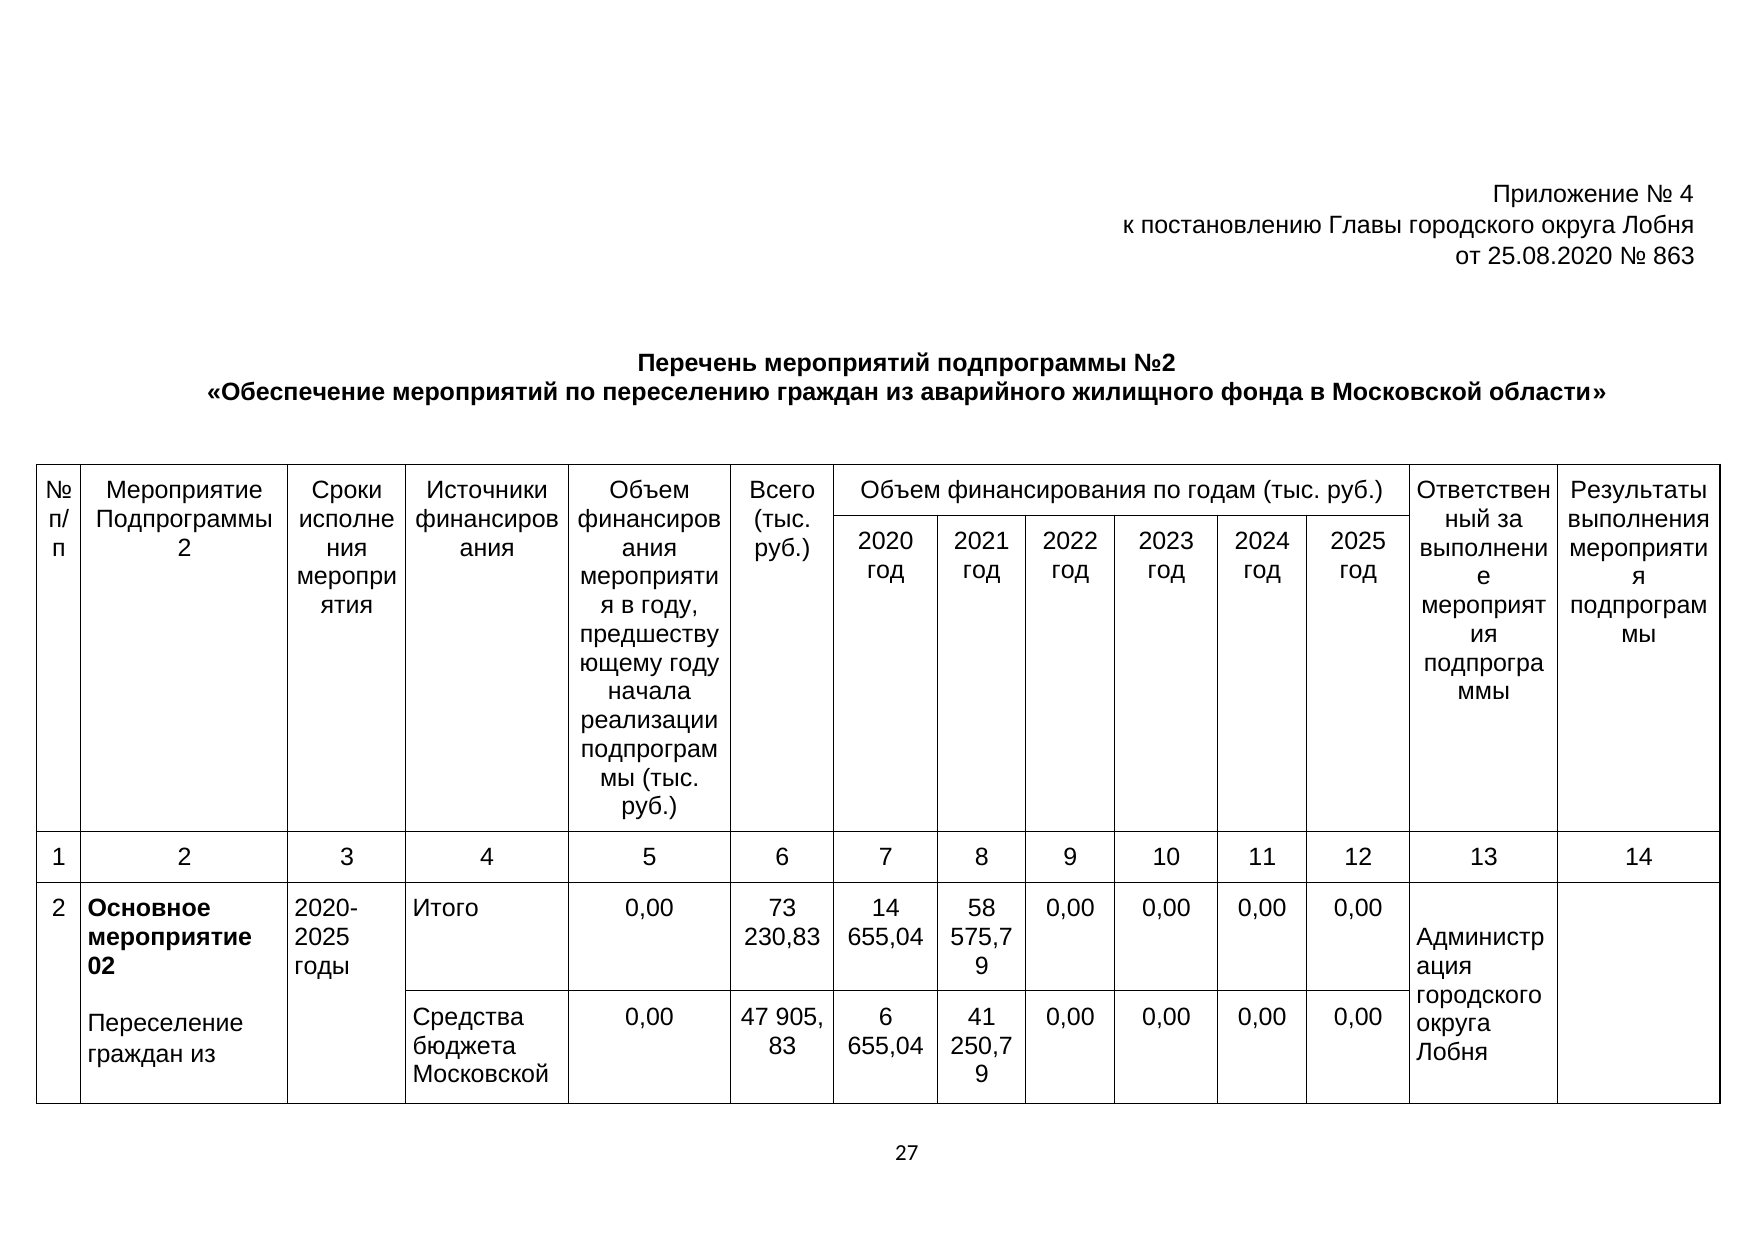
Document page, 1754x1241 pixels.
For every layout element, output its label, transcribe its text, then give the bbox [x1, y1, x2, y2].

table_cell Администрация городского округа Лобня [1410, 883, 1557, 1102]
text Перечень мероприятий подпрограммы №2 [118, 348, 1695, 377]
table_cell 0,00 [1307, 883, 1409, 990]
table_cell 4 [406, 832, 568, 882]
text Приложение № 4 [118, 179, 1695, 208]
table_header Всего (тыс. руб.) [731, 465, 833, 831]
table_cell 73 230,83 [731, 883, 833, 990]
table_cell 2 [37, 883, 80, 1102]
table_cell 0,00 [569, 991, 730, 1102]
table_cell 2 [81, 832, 287, 882]
table_header Ответственный за выполнение мероприятия подпрограммы [1410, 465, 1557, 831]
table_cell 1 [37, 832, 80, 882]
table_header Объем финансирования мероприятия в году, предшествующему году начала реализации подпрограммы (тыс. руб.) [569, 465, 730, 831]
table_header Источники финансирования [406, 465, 568, 831]
table_cell 13 [1410, 832, 1557, 882]
table_cell 2020-2025 годы [288, 883, 405, 1102]
table_cell 8 [938, 832, 1025, 882]
table_cell Итого [406, 883, 568, 990]
table_cell 14 [1558, 832, 1719, 882]
text «Обеспечение мероприятий по переселению граждан из аварийного жилищного фонда в Московской области» [118, 377, 1695, 406]
table_cell 58 575,79 [938, 883, 1025, 990]
table_header Объем финансирования по годам (тыс. руб.) [834, 465, 1409, 514]
table_cell 0,00 [1218, 991, 1306, 1102]
table_cell 2025 год [1307, 516, 1409, 831]
table_cell 0,00 [1115, 883, 1217, 990]
table_header Результаты выполнения мероприятия подпрограммы [1558, 465, 1719, 831]
table_cell Основное мероприятие 02 Переселение граждан из аварийного жилищного фонда до 2025 года [81, 883, 287, 1102]
table_cell 5 [569, 832, 730, 882]
table_cell 0,00 [1026, 991, 1114, 1102]
table_cell 14 655,04 [834, 883, 937, 990]
table_cell 6 655,04 [834, 991, 937, 1102]
text к постановлению Главы городского округа Лобня [118, 210, 1695, 239]
table_cell 2024 год [1218, 516, 1306, 831]
table_cell 7 [834, 832, 937, 882]
table_header Мероприятие Подпрограммы 2 [81, 465, 287, 831]
table_cell 0,00 [1307, 991, 1409, 1102]
table_cell 2022 год [1026, 516, 1114, 831]
table_cell 41 250,79 [938, 991, 1025, 1102]
table_cell 11 [1218, 832, 1306, 882]
table_header Сроки исполне ния мероприятия [288, 465, 405, 831]
table_cell 3 [288, 832, 405, 882]
table_cell 2021 год [938, 516, 1025, 831]
table_cell 12 [1307, 832, 1409, 882]
table_cell 10 [1115, 832, 1217, 882]
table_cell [406, 991, 568, 1102]
table_cell 0,00 [1115, 991, 1217, 1102]
table_cell 0,00 [569, 883, 730, 990]
table_cell 9 [1026, 832, 1114, 882]
table_cell 0,00 [1026, 883, 1114, 990]
table_cell 2020 год [834, 516, 937, 831]
table_cell [1558, 883, 1719, 1102]
text от 25.08.2020 № 863 [118, 241, 1695, 270]
table_cell 0,00 [1218, 883, 1306, 990]
table_cell 2023 год [1115, 516, 1217, 831]
table_cell 6 [731, 832, 833, 882]
table_cell 47 905,83 [731, 991, 833, 1102]
table_header № п/п [37, 465, 80, 831]
